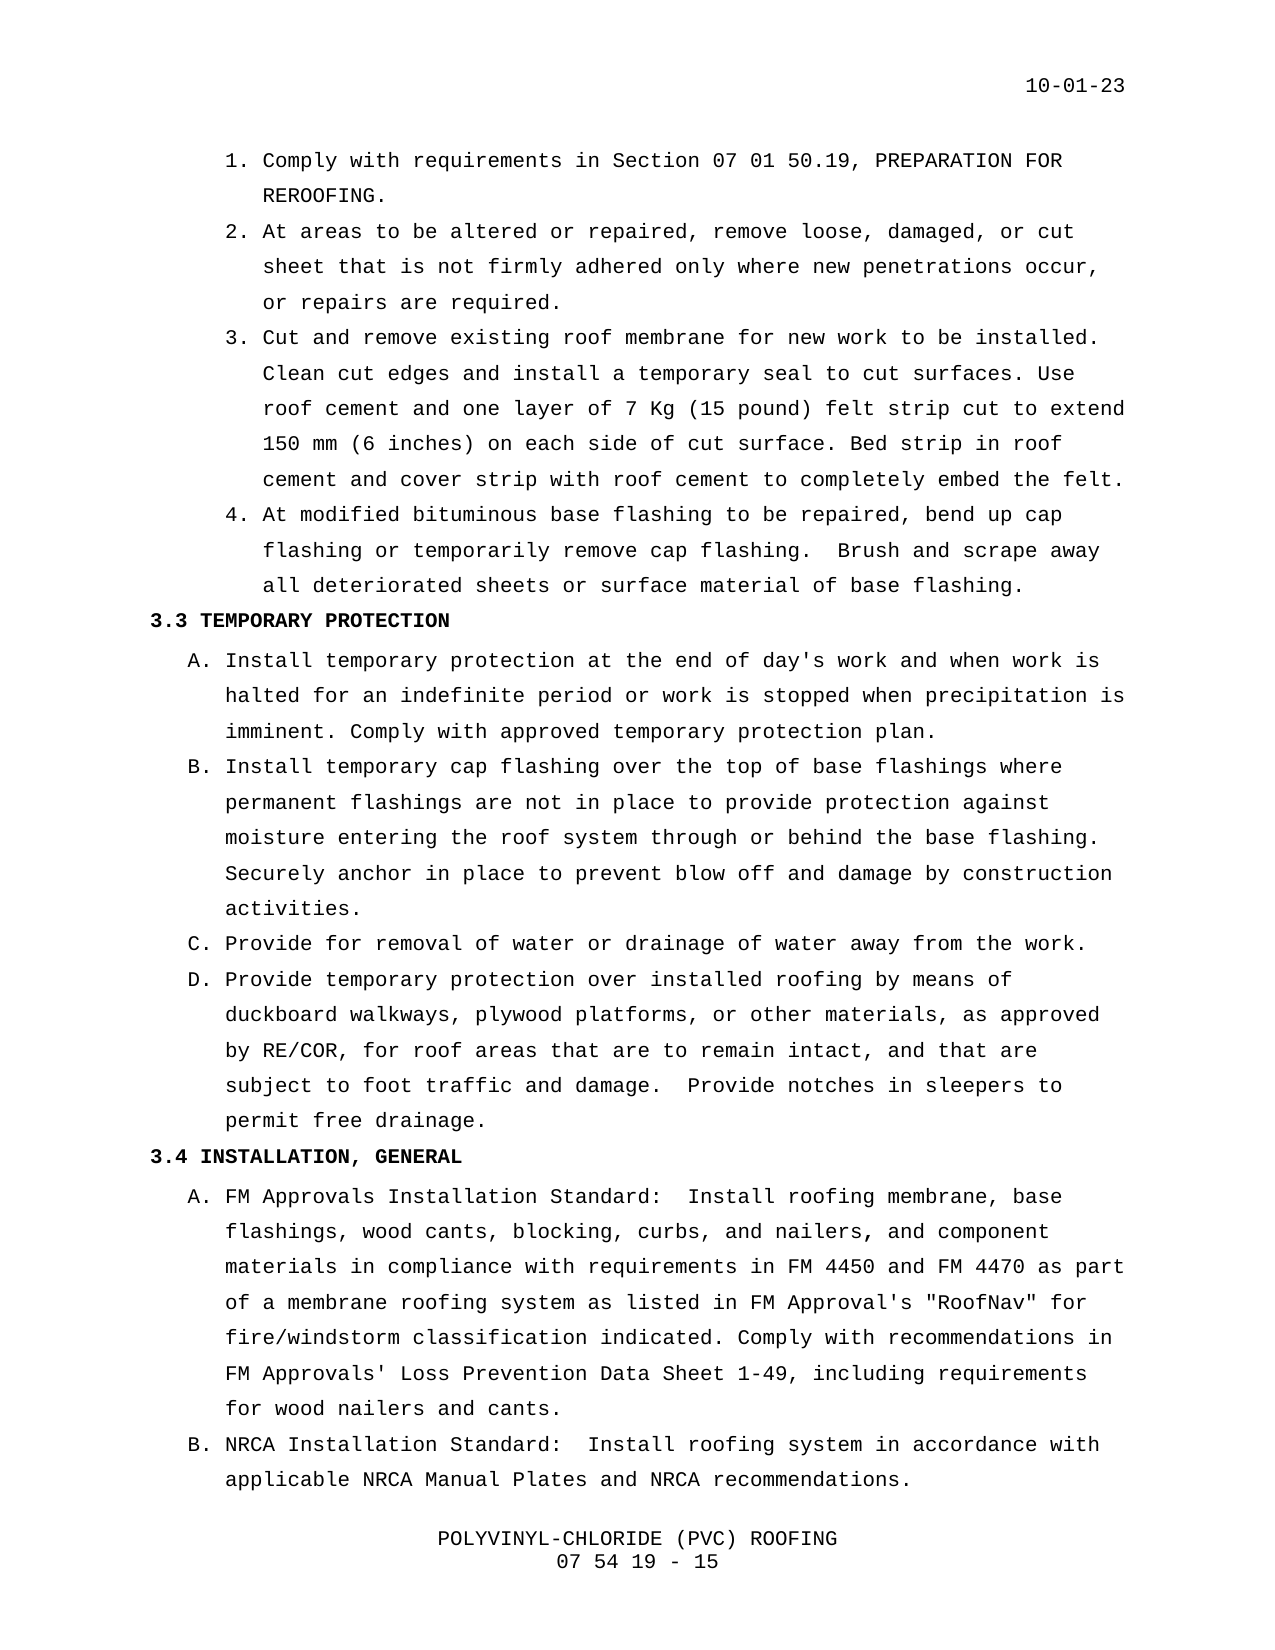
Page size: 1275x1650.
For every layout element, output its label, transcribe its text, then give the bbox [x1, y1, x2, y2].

text 1. Comply with requirements in Section 07 01 50.19, PREPARATION FOR REROOFING. [225, 150, 1125, 209]
text D. Provide temporary protection over installed roofing by means of duckboard walkways, plywood platforms, or other materials, as approved by RE/COR, for roof areas that are to remain intact, and that are subject to foot traffic and damage. Provide notches in sleepers to permit free drainage. [187, 969, 1125, 1134]
text 3.4 INSTALLATION, GENERAL [150, 1146, 1125, 1169]
text 3.3 Temporary Protection [150, 610, 1125, 634]
text 2. At areas to be altered or repaired, remove loose, damaged, or cut sheet that is not firmly adhered only where new penetrations occur, or repairs are required. [225, 221, 1125, 315]
text A. Install temporary protection at the end of day's work and when work is halted for an indefinite period or work is stopped when precipitation is imminent. Comply with approved temporary protection plan. [187, 650, 1125, 744]
text 4. At modified bituminous base flashing to be repaired, bend up cap flashing or temporarily remove cap flashing. Brush and scrape away all deteriorated sheets or surface material of base flashing. [225, 504, 1125, 599]
text 3. Cut and remove existing roof membrane for new work to be installed. Clean cut edges and install a temporary seal to cut surfaces. Use roof cement and one layer of 7 Kg (15 pound) felt strip cut to extend 150 mm (6 inches) on each side of cut surface. Bed strip in roof cement and cover strip with roof cement to completely embed the felt. [225, 327, 1125, 492]
text C. Provide for removal of water or drainage of water away from the work. [187, 933, 1125, 957]
text B. NRCA Installation Standard: Install roofing system in accordance with applicable NRCA Manual Plates and NRCA recommendations. [187, 1433, 1125, 1493]
text A. FM Approvals Installation Standard: Install roofing membrane, base flashings, wood cants, blocking, curbs, and nailers, and component materials in compliance with requirements in FM 4450 and FM 4470 as part of a membrane roofing system as listed in FM Approval's "RoofNav" for fire/windstorm classification indicated. Comply with recommendations in FM Approvals' Loss Prevention Data Sheet 1-49, including requirements for wood nailers and cants. [187, 1186, 1125, 1422]
text B. Install temporary cap flashing over the top of base flashings where permanent flashings are not in place to provide protection against moisture entering the roof system through or behind the base flashing. Securely anchor in place to prevent blow off and damage by construction activities. [187, 756, 1125, 922]
